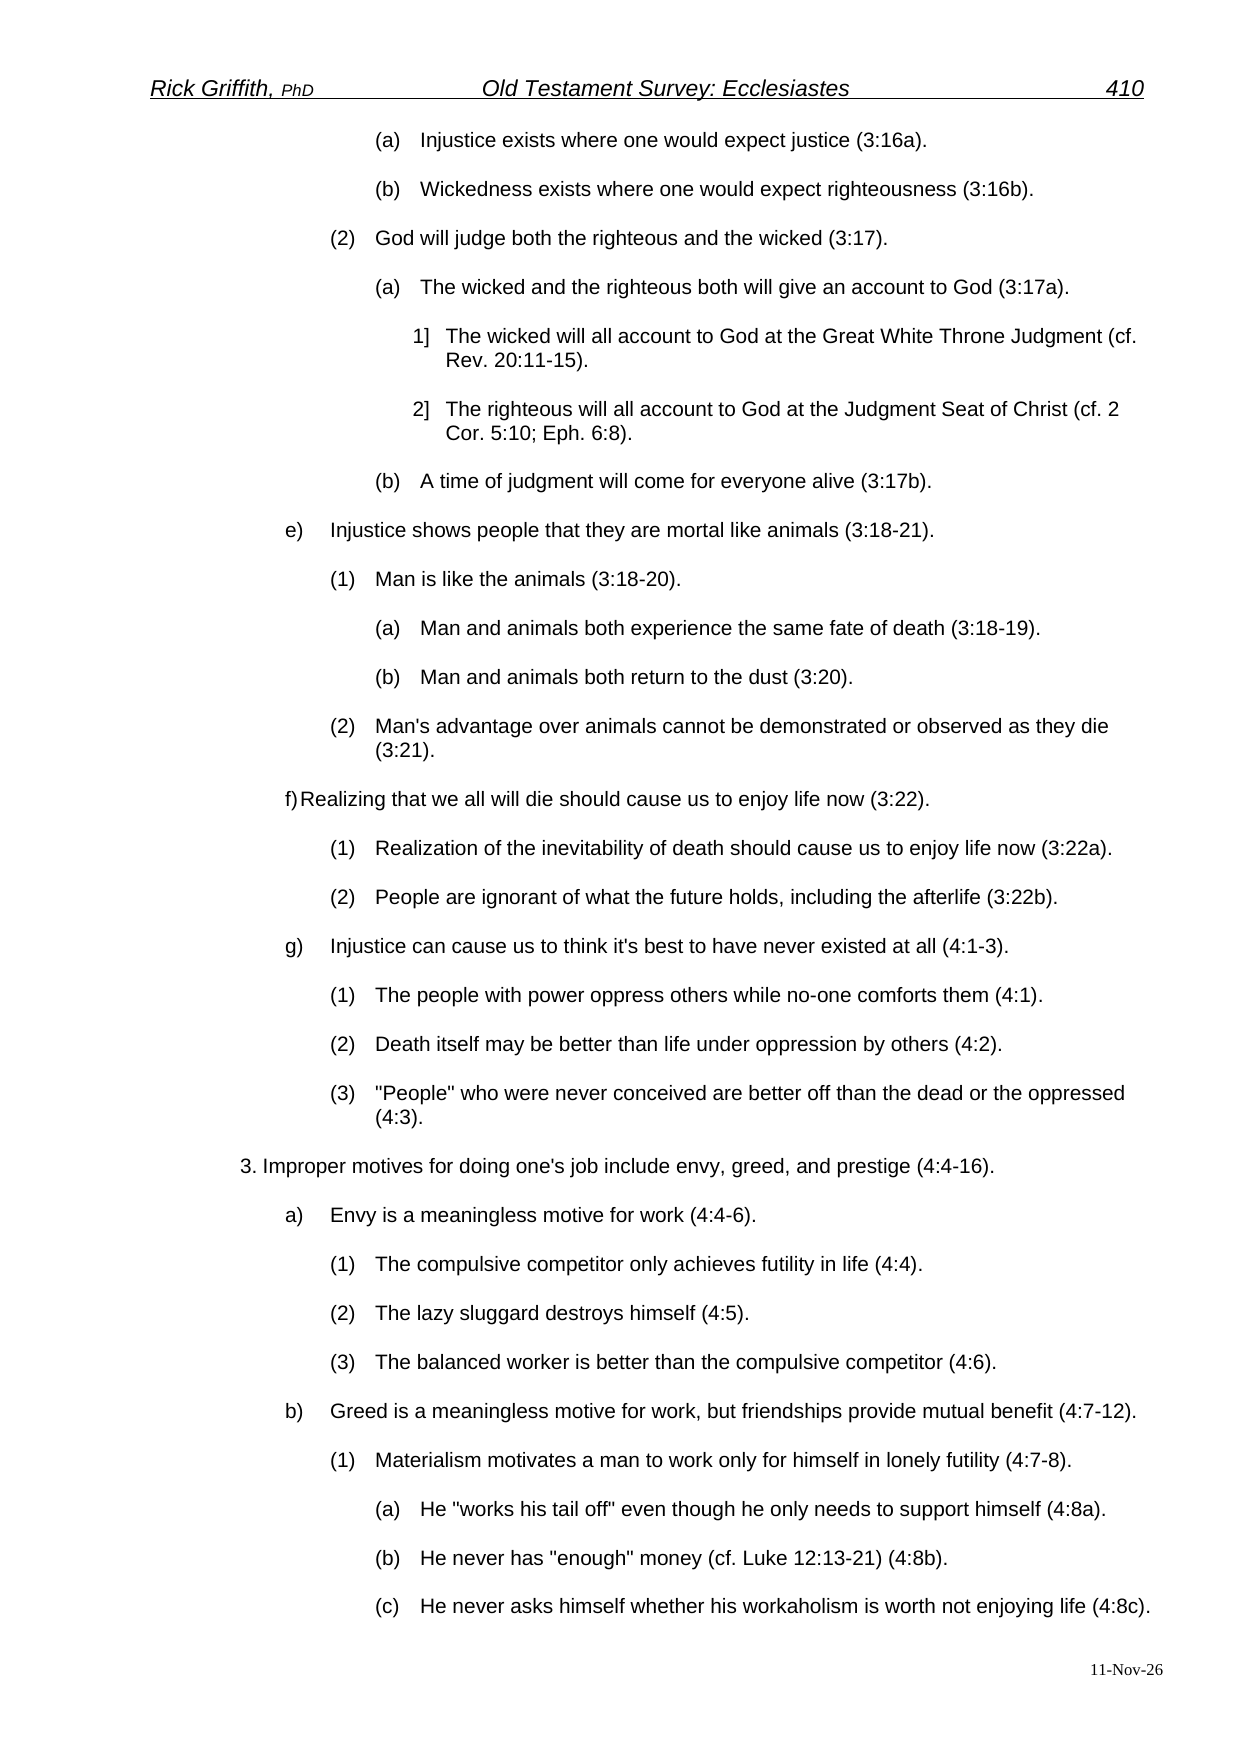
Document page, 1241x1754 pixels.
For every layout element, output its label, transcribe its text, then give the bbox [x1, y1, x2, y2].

subtitle Injustice shows people that they are mortal like animals (3:18-21). [285, 518, 1163, 542]
subtitle The compulsive competitor only achieves futility in life (4:4). [330, 1252, 1163, 1276]
subtitle The lazy sluggard destroys himself (4:5). [330, 1301, 1163, 1324]
subtitle He never asks himself whether his workaholism is worth not enjoying life (4:8c). [375, 1594, 1163, 1618]
subtitle A time of judgment will come for everyone alive (3:17b). [375, 469, 1163, 493]
subtitle Wickedness exists where one would expect righteousness (3:16b). [375, 177, 1163, 201]
subtitle Envy is a meaningless motive for work (4:4-6). [285, 1203, 1163, 1227]
subtitle People are ignorant of what the future holds, including the afterlife (3:22b). [330, 885, 1163, 909]
subtitle The people with power oppress others while no-one comforts them (4:1). [330, 983, 1163, 1007]
subtitle The balanced worker is better than the compulsive competitor (4:6). [330, 1349, 1163, 1373]
subtitle "People" who were never conceived are better off than the dead or the oppressed (4:3). [330, 1081, 1163, 1129]
subtitle 1] The wicked will all account to God at the Great White Throne Judgment (cf. Rev. 20:11-15). [412, 323, 1163, 371]
subtitle Realizing that we all will die should cause us to enjoy life now (3:22). [285, 787, 1163, 811]
subtitle Man's advantage over animals cannot be demonstrated or observed as they die (3:21). [330, 714, 1163, 762]
subtitle Death itself may be better than life under oppression by others (4:2). [330, 1032, 1163, 1056]
subtitle Man and animals both experience the same fate of death (3:18-19). [375, 616, 1163, 640]
subtitle He never has "enough" money (cf. Luke 12:13-21) (4:8b). [375, 1545, 1163, 1569]
subtitle Man is like the animals (3:18-20). [330, 567, 1163, 591]
subtitle He "works his tail off" even though he only needs to support himself (4:8a). [375, 1496, 1163, 1520]
subtitle Improper motives for doing one's job include envy, greed, and prestige (4:4-16). [240, 1154, 1163, 1178]
subtitle 2] The righteous will all account to God at the Judgment Seat of Christ (cf. 2 Cor. 5:10; Eph. 6:8). [412, 396, 1163, 444]
subtitle The wicked and the righteous both will give an account to God (3:17a). [375, 274, 1163, 298]
subtitle Man and animals both return to the dust (3:20). [375, 665, 1163, 689]
subtitle God will judge both the righteous and the wicked (3:17). [330, 226, 1163, 249]
subtitle Greed is a meaningless motive for work, but friendships provide mutual benefit (4:7-12). [285, 1398, 1163, 1422]
subtitle Injustice can cause us to think it's best to have never existed at all (4:1-3). [285, 934, 1163, 958]
subtitle Injustice exists where one would expect justice (3:16a). [375, 128, 1163, 152]
subtitle Realization of the inevitability of death should cause us to enjoy life now (3:22a). [330, 836, 1163, 860]
subtitle Materialism motivates a man to work only for himself in lonely futility (4:7-8). [330, 1447, 1163, 1471]
